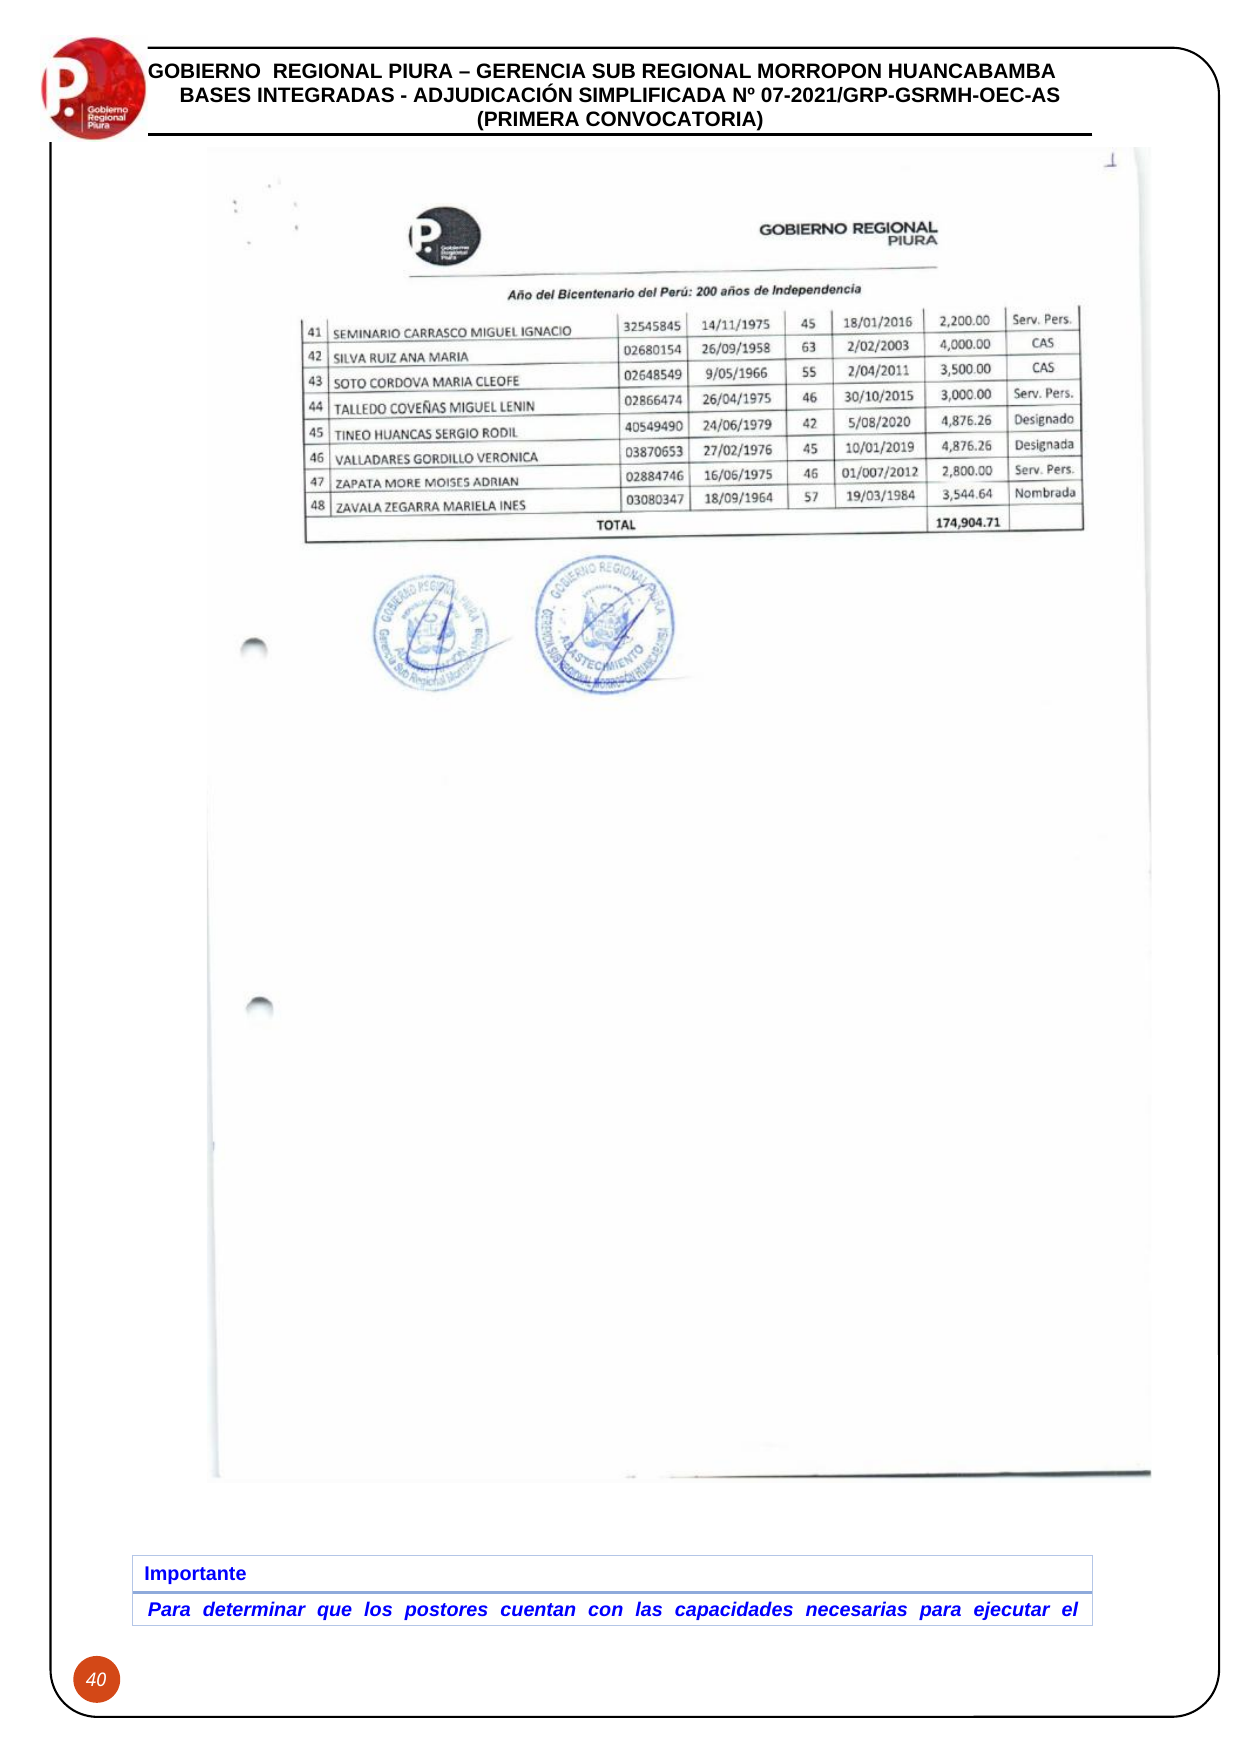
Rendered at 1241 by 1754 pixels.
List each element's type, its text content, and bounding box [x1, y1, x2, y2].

picture [39, 35, 148, 142]
table_header Importante [133, 1556, 1092, 1591]
picture [206, 147, 1152, 1483]
